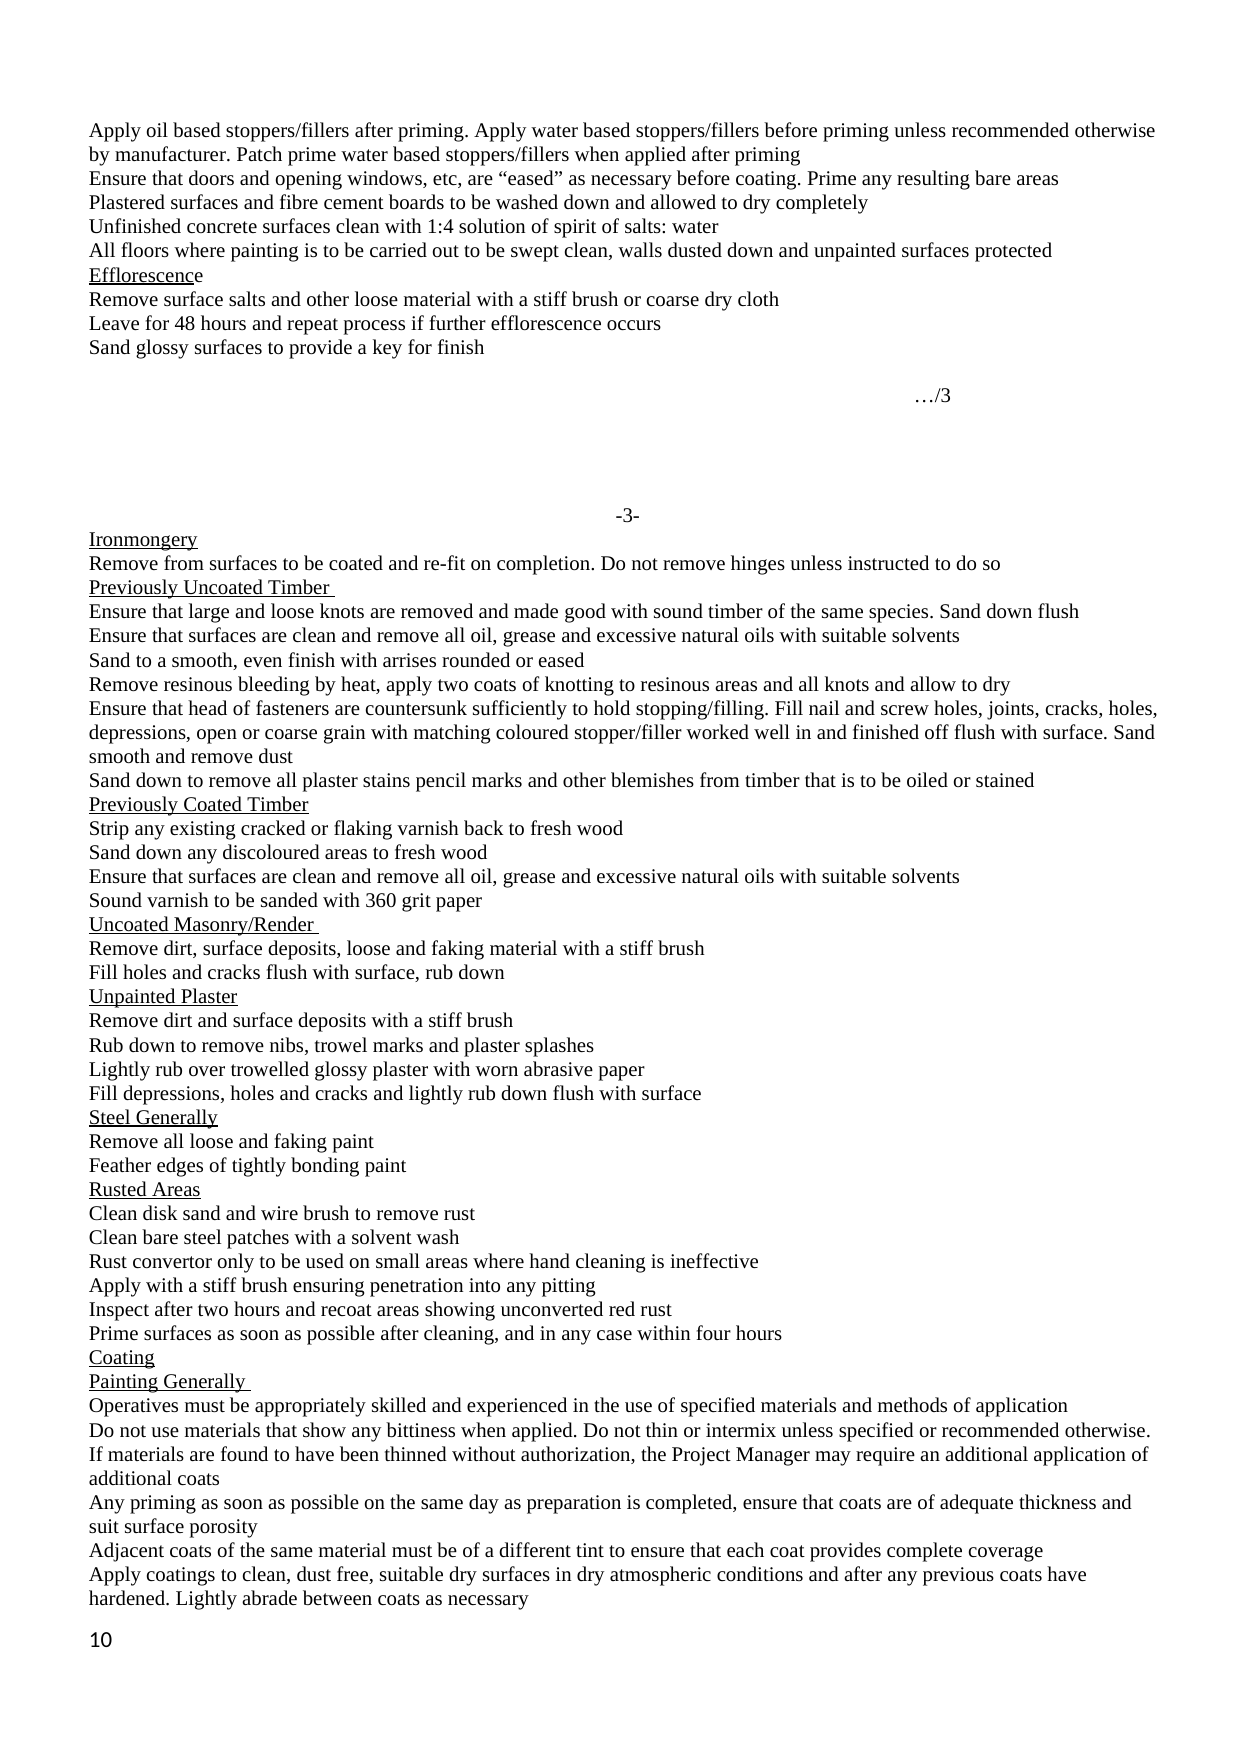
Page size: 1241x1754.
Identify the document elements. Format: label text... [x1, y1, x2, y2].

text Ensure that surfaces are clean and remove all oil, grease and excessive natural oils with suitable solvents [89, 623, 1166, 647]
text Remove dirt, surface deposits, loose and faking material with a stiff brush [89, 936, 1166, 960]
text Clean bare steel patches with a solvent wash [89, 1225, 1166, 1249]
text Ironmongery [89, 527, 1166, 551]
text Sand glossy surfaces to provide a key for finish [89, 335, 1166, 359]
text Remove surface salts and other loose material with a stiff brush or coarse dry cloth [89, 287, 1166, 311]
text Rusted Areas [89, 1177, 1166, 1201]
text Remove resinous bleeding by heat, apply two coats of knotting to resinous areas and all knots and allow to dry [89, 672, 1166, 696]
text Sound varnish to be sanded with 360 grit paper [89, 888, 1166, 912]
text Previously Uncoated Timber [89, 575, 1166, 599]
text Plastered surfaces and fibre cement boards to be washed down and allowed to dry completely [89, 190, 1166, 214]
text Adjacent coats of the same material must be of a different tint to ensure that each coat provides complete coverage [89, 1538, 1166, 1562]
text Clean disk sand and wire brush to remove rust [89, 1201, 1166, 1225]
text Apply with a stiff brush ensuring penetration into any pitting [89, 1273, 1166, 1297]
text Operatives must be appropriately skilled and experienced in the use of specified materials and methods of application [89, 1393, 1166, 1417]
text Lightly rub over trowelled glossy plaster with worn abrasive paper [89, 1057, 1166, 1081]
text …/3 [839, 383, 1166, 407]
text Leave for 48 hours and repeat process if further efflorescence occurs [89, 311, 1166, 335]
text Coating [89, 1345, 1166, 1369]
text Rust convertor only to be used on small areas where hand cleaning is ineffective [89, 1249, 1166, 1273]
text Uncoated Masonry/Render [89, 912, 1166, 936]
text Painting Generally [89, 1369, 1166, 1393]
text Ensure that surfaces are clean and remove all oil, grease and excessive natural oils with suitable solvents [89, 864, 1166, 888]
text Feather edges of tightly bonding paint [89, 1153, 1166, 1177]
text Efflorescence [89, 262, 1166, 287]
text All floors where painting is to be carried out to be swept clean, walls dusted down and unpainted surfaces protected [89, 238, 1166, 262]
text Inspect after two hours and recoat areas showing unconverted red rust [89, 1297, 1166, 1321]
text Ensure that head of fasteners are countersunk sufficiently to hold stopping/filling. Fill nail and screw holes, joints, cracks, holes, depressions, open or coarse grain with matching coloured stopper/filler worked well in and finished off flush with surface. Sand smooth and remove dust [89, 696, 1166, 768]
text Ensure that doors and opening windows, etc, are “eased” as necessary before coating. Prime any resulting bare areas [89, 166, 1166, 190]
text Strip any existing cracked or flaking varnish back to fresh wood [89, 816, 1166, 840]
text Rub down to remove nibs, trowel marks and plaster splashes [89, 1032, 1166, 1057]
text Apply coatings to clean, dust free, suitable dry surfaces in dry atmospheric conditions and after any previous coats have hardened. Lightly abrade between coats as necessary [89, 1562, 1166, 1610]
text Previously Coated Timber [89, 792, 1166, 816]
text Unpainted Plaster [89, 984, 1166, 1008]
text Unfinished concrete surfaces clean with 1:4 solution of spirit of salts: water [89, 214, 1166, 238]
text Fill holes and cracks flush with surface, rub down [89, 960, 1166, 984]
text Sand down any discoloured areas to fresh wood [89, 840, 1166, 864]
text Remove from surfaces to be coated and re-fit on completion. Do not remove hinges unless instructed to do so [89, 551, 1166, 575]
text Fill depressions, holes and cracks and lightly rub down flush with surface [89, 1081, 1166, 1105]
text Remove all loose and faking paint [89, 1129, 1166, 1153]
text Sand down to remove all plaster stains pencil marks and other blemishes from timber that is to be oiled or stained [89, 768, 1166, 792]
text Do not use materials that show any bittiness when applied. Do not thin or intermix unless specified or recommended otherwise. If materials are found to have been thinned without authorization, the Project Manager may require an additional application of additional coats [89, 1417, 1166, 1490]
text Apply oil based stoppers/fillers after priming. Apply water based stoppers/fillers before priming unless recommended otherwise by manufacturer. Patch prime water based stoppers/fillers when applied after priming [89, 118, 1166, 166]
text Prime surfaces as soon as possible after cleaning, and in any case within four hours [89, 1321, 1166, 1345]
text -3- [89, 503, 1166, 527]
text Ensure that large and loose knots are removed and made good with sound timber of the same species. Sand down flush [89, 599, 1166, 623]
text Any priming as soon as possible on the same day as preparation is completed, ensure that coats are of adequate thickness and suit surface porosity [89, 1490, 1166, 1538]
text Remove dirt and surface deposits with a stiff brush [89, 1008, 1166, 1032]
text Sand to a smooth, even finish with arrises rounded or eased [89, 647, 1166, 672]
text Steel Generally [89, 1105, 1166, 1129]
